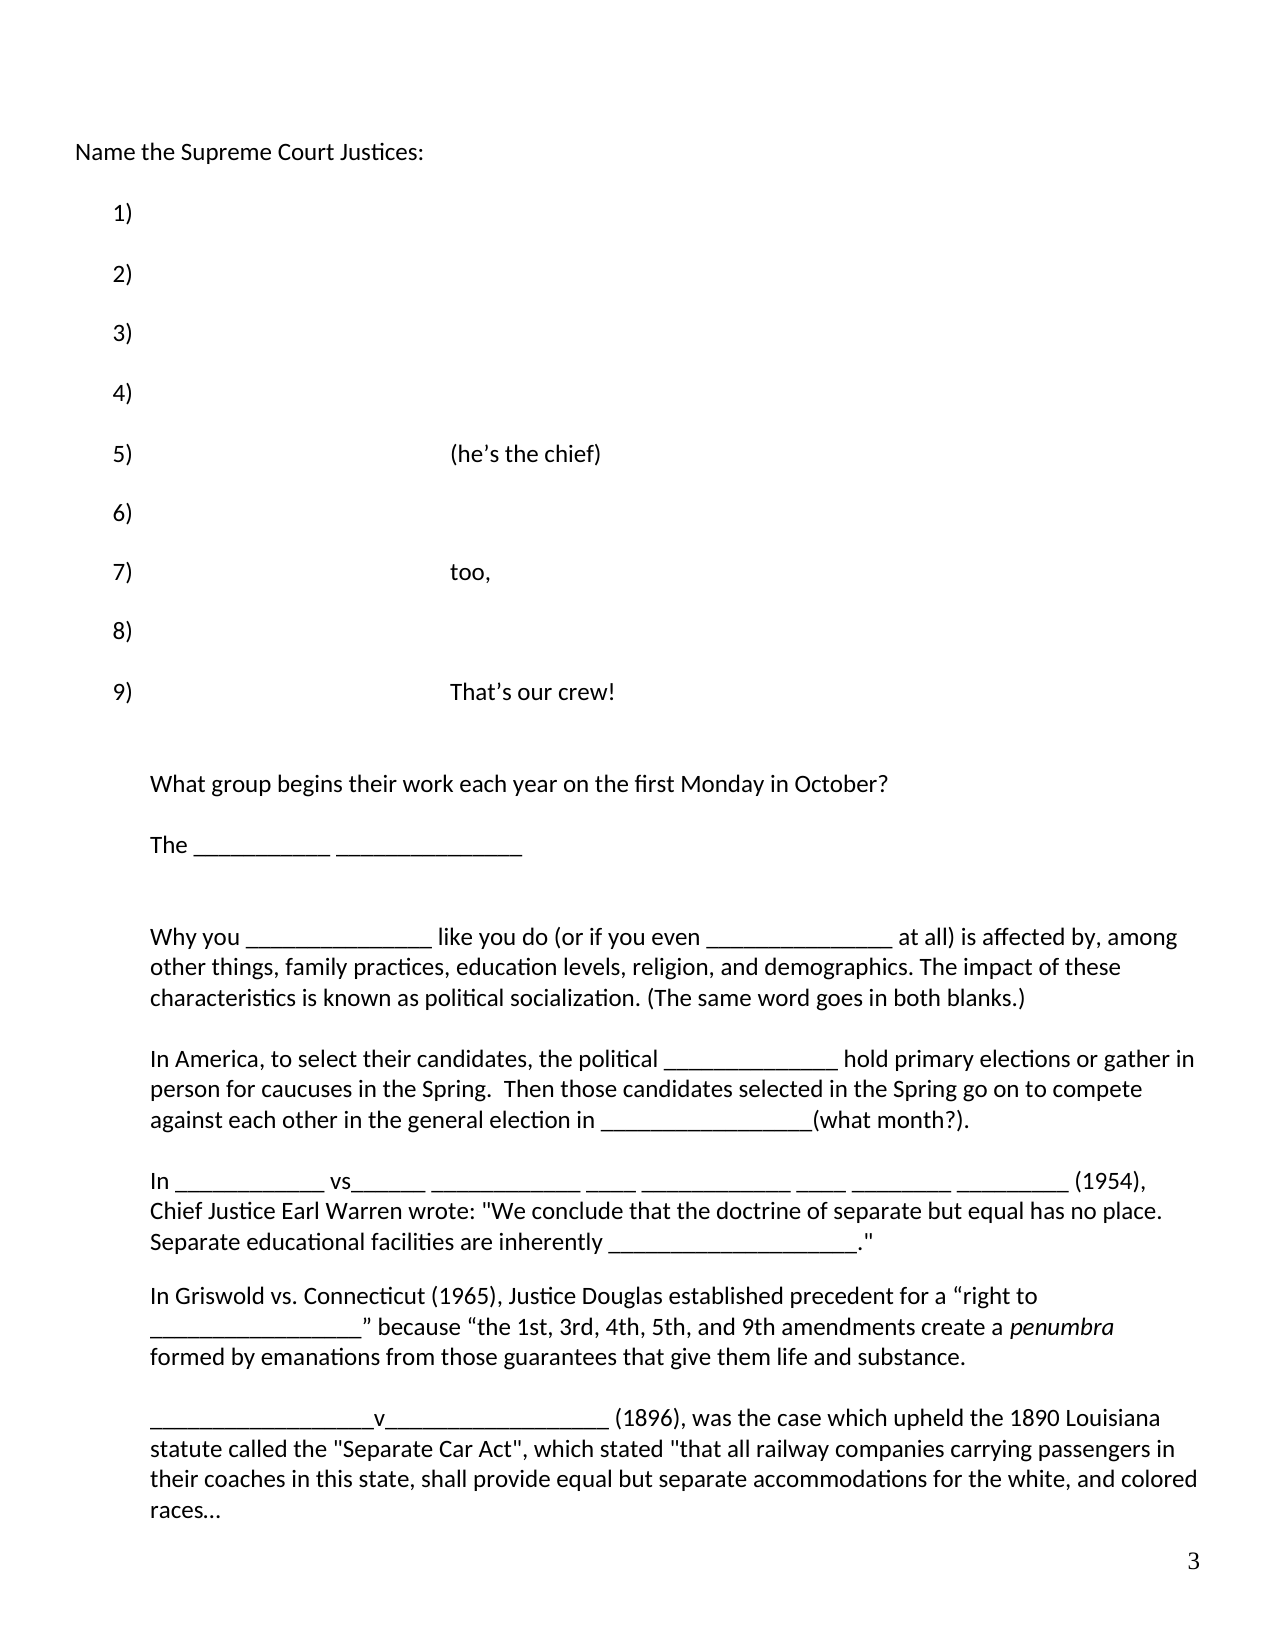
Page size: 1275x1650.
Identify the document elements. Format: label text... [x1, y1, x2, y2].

text In America, to select their candidates, the political ______________ hold primary elections or gather in person for caucuses in the Spring. Then those candidates selected in the Spring go on to compete against each other in the general election in _________________(what month?). [150, 1043, 1200, 1134]
text In ____________ vs______ ____________ ____ ____________ ____ ________ _________ (1954), Chief Justice Earl Warren wrote: "We conclude that the doctrine of separate but equal has no place. Separate educational facilities are inherently ____________________." [150, 1165, 1200, 1256]
list too, [112, 556, 1200, 587]
list What group begins their work each year on the first Monday in October? [150, 768, 1200, 799]
text __________________v__________________ (1896), was the case which upheld the 1890 Louisiana statute called the "Separate Car Act", which stated "that all railway companies carrying passengers in their coaches in this state, shall provide equal but separate accommodations for the white, and colored races… [150, 1402, 1200, 1524]
text The ___________ _______________ [75, 829, 1200, 860]
text In Griswold vs. Connecticut (1965), Justice Douglas established precedent for a “right to _________________” because “the 1st, 3rd, 4th, 5th, and 9th amendments create a penumbra formed by emanations from those guarantees that give them life and substance. [150, 1280, 1200, 1372]
list (he’s the chief) [112, 438, 1200, 468]
list That’s our crew! [112, 677, 1200, 707]
text Name the Supreme Court Justices: [75, 136, 1200, 167]
text Why you _______________ like you do (or if you even _______________ at all) is affected by, among other things, family practices, education levels, religion, and demographics. The impact of these characteristics is known as political socialization. (The same word goes in both blanks.) [150, 921, 1200, 1012]
